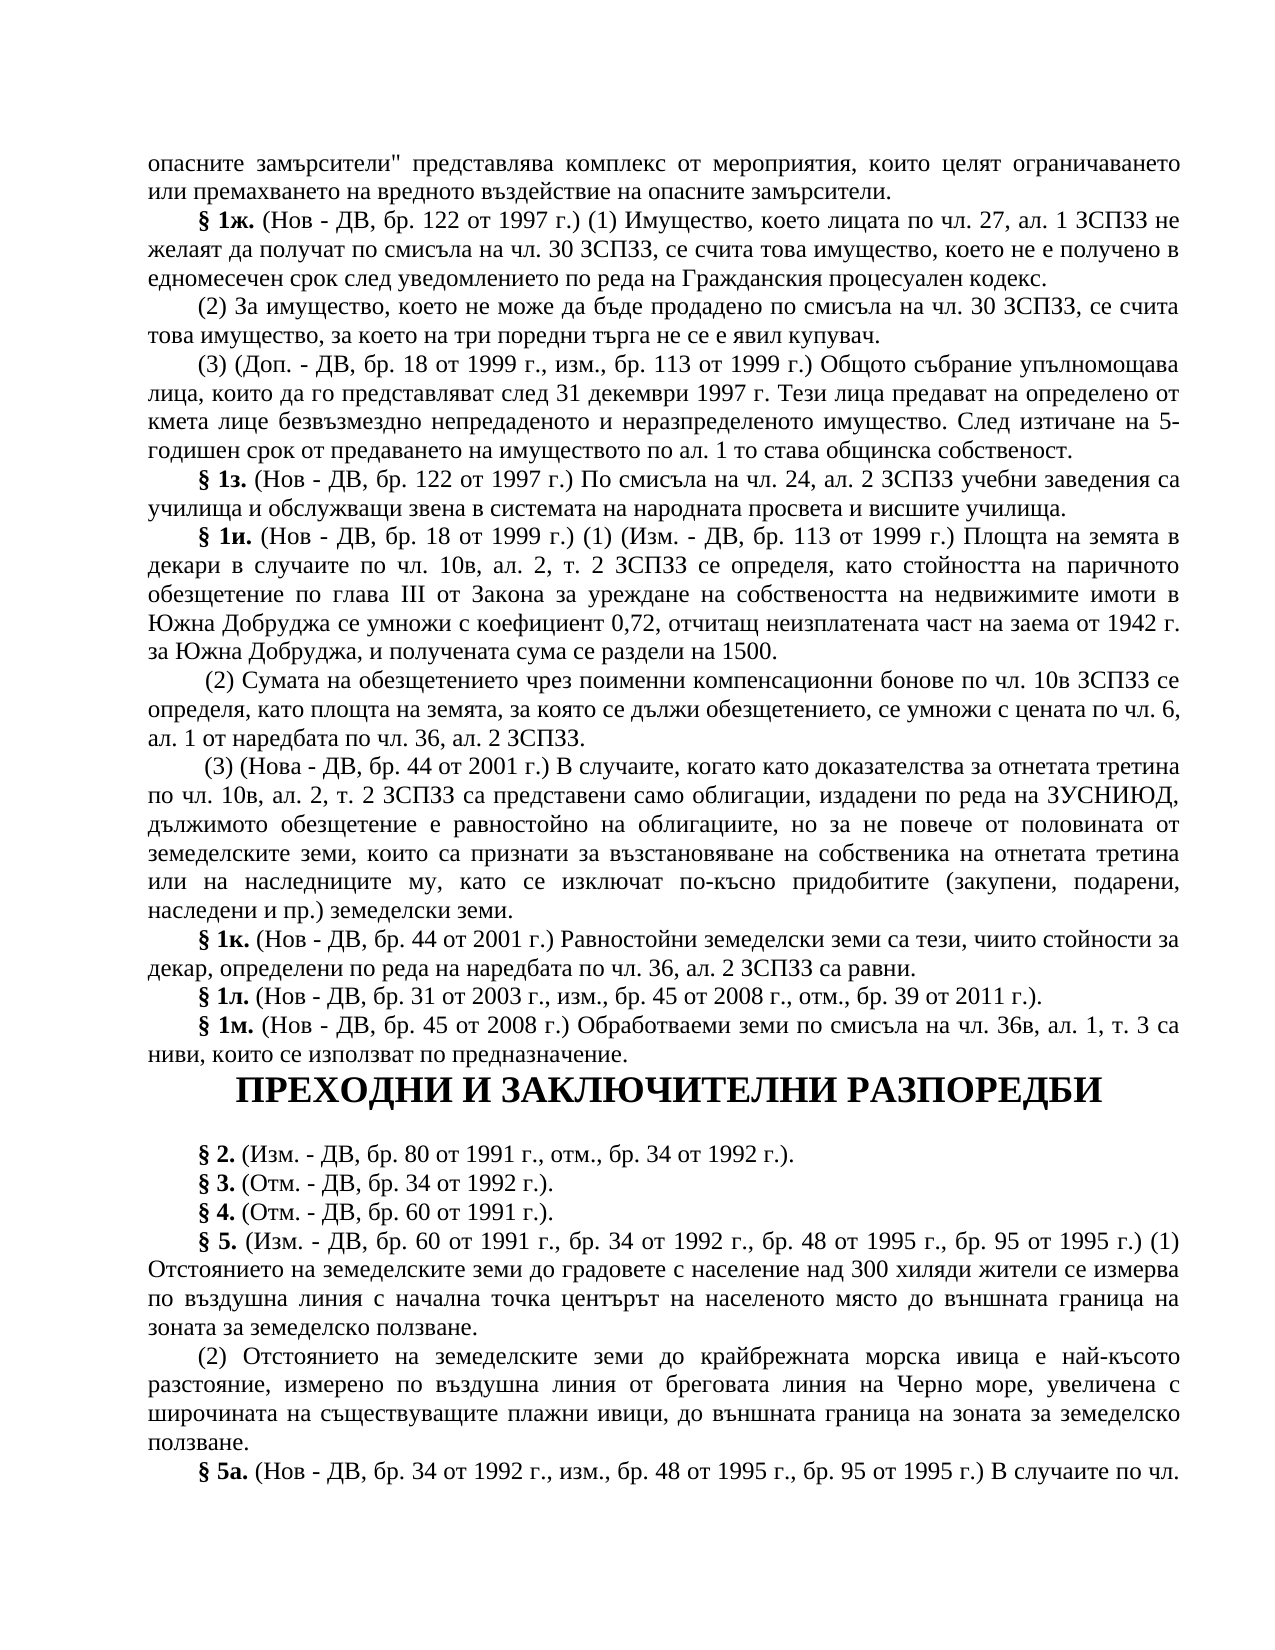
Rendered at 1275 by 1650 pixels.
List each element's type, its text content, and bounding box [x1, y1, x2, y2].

text (2) За имущество, което не може да бъде продадено по смисъла на чл. 30 ЗСПЗЗ, се счита това имущество, за което на три поредни търга не се е явил купувач. [148, 291, 1181, 349]
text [148, 148, 1181, 205]
text § 1к. (Нов - ДВ, бр. 44 от 2001 г.) Равностойни земеделски земи са тези, чиито стойности за декар, определени по реда на наредбата по чл. 36, ал. 2 ЗСПЗЗ са равни. [148, 924, 1181, 981]
text (3) (Доп. - ДВ, бр. 18 от 1999 г., изм., бр. 113 от 1999 г.) Общото събрание упълномощава лица, които да го представляват след 31 декември 1997 г. Тези лица предават на определено от кмета лице безвъзмездно непредаденото и неразпределеното имущество. След изтичане на 5-годишен срок от предаването на имуществото по ал. 1 то става общинска собственост. [148, 349, 1181, 464]
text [148, 1456, 1181, 1484]
text § 1м. (Нов - ДВ, бр. 45 от 2008 г.) Обработваеми земи по смисъла на чл. 36в, ал. 1, т. 3 са ниви, които се използват по предназначение. [148, 1010, 1181, 1068]
text § 2. (Изм. - ДВ, бр. 80 от 1991 г., отм., бр. 34 от 1992 г.). [148, 1139, 1181, 1168]
text (2) Сумата на обезщетението чрез поименни компенсационни бонове по чл. 10в ЗСПЗЗ се определя, като площта на земята, за която се дължи обезщетението, се умножи с цената по чл. 6, ал. 1 от наредбата по чл. 36, ал. 2 ЗСПЗЗ. [148, 665, 1181, 751]
text § 4. (Отм. - ДВ, бр. 60 от 1991 г.). [148, 1197, 1181, 1226]
text (2) Отстоянието на земеделските земи до крайбрежната морска ивица е най-късото разстояние, измерено по въздушна линия от бреговата линия на Черно море, увеличена с широчината на съществуващите плажни ивици, до външната граница на зоната за земеделско ползване. [148, 1341, 1181, 1456]
text § 5. (Изм. - ДВ, бр. 60 от 1991 г., бр. 34 от 1992 г., бр. 48 от 1995 г., бр. 95 от 1995 г.) (1) Отстоянието на земеделските земи до градовете с население над 300 хиляди жители се измерва по въздушна линия с начална точка центърът на населеното място до външната граница на зоната за земеделско ползване. [148, 1226, 1181, 1341]
text ПРЕХОДНИ И ЗАКЛЮЧИТЕЛНИ РАЗПОРЕДБИ [148, 1068, 1181, 1111]
text § 1з. (Нов - ДВ, бр. 122 от 1997 г.) По смисъла на чл. 24, ал. 2 ЗСПЗЗ учебни заведения са училища и обслужващи звена в системата на народната просвета и висшите училища. [148, 464, 1181, 521]
text (3) (Нова - ДВ, бр. 44 от 2001 г.) В случаите, когато като доказателства за отнетата третина по чл. 10в, ал. 2, т. 2 ЗСПЗЗ са представени само облигации, издадени по реда на ЗУСНИЮД, дължимото обезщетение е равностойно на облигациите, но за не повече от половината от земеделските земи, които са признати за възстановяване на собственика на отнетата третина или на наследниците му, като се изключат по-късно придобитите (закупени, подарени, наследени и пр.) земеделски земи. [148, 751, 1181, 924]
text § 1л. (Нов - ДВ, бр. 31 от 2003 г., изм., бр. 45 от 2008 г., отм., бр. 39 от 2011 г.). [148, 981, 1181, 1010]
text § 3. (Отм. - ДВ, бр. 34 от 1992 г.). [148, 1168, 1181, 1197]
text § 1и. (Нов - ДВ, бр. 18 от 1999 г.) (1) (Изм. - ДВ, бр. 113 от 1999 г.) Площта на земята в декари в случаите по чл. 10в, ал. 2, т. 2 ЗСПЗЗ се определя, като стойността на паричното обезщетение по глава III от Закона за уреждане на собствеността на недвижимите имоти в Южна Добруджа се умножи с коефициент 0,72, отчитащ неизплатената част на заема от 1942 г. за Южна Добруджа, и получената сума се раздели на 1500. [148, 521, 1181, 665]
text § 1ж. (Нов - ДВ, бр. 122 от 1997 г.) (1) Имущество, което лицата по чл. 27, ал. 1 ЗСПЗЗ не желаят да получат по смисъла на чл. 30 ЗСПЗЗ, се счита това имущество, което не е получено в едномесечен срок след уведомлението по реда на Гражданския процесуален кодекс. [148, 205, 1181, 291]
